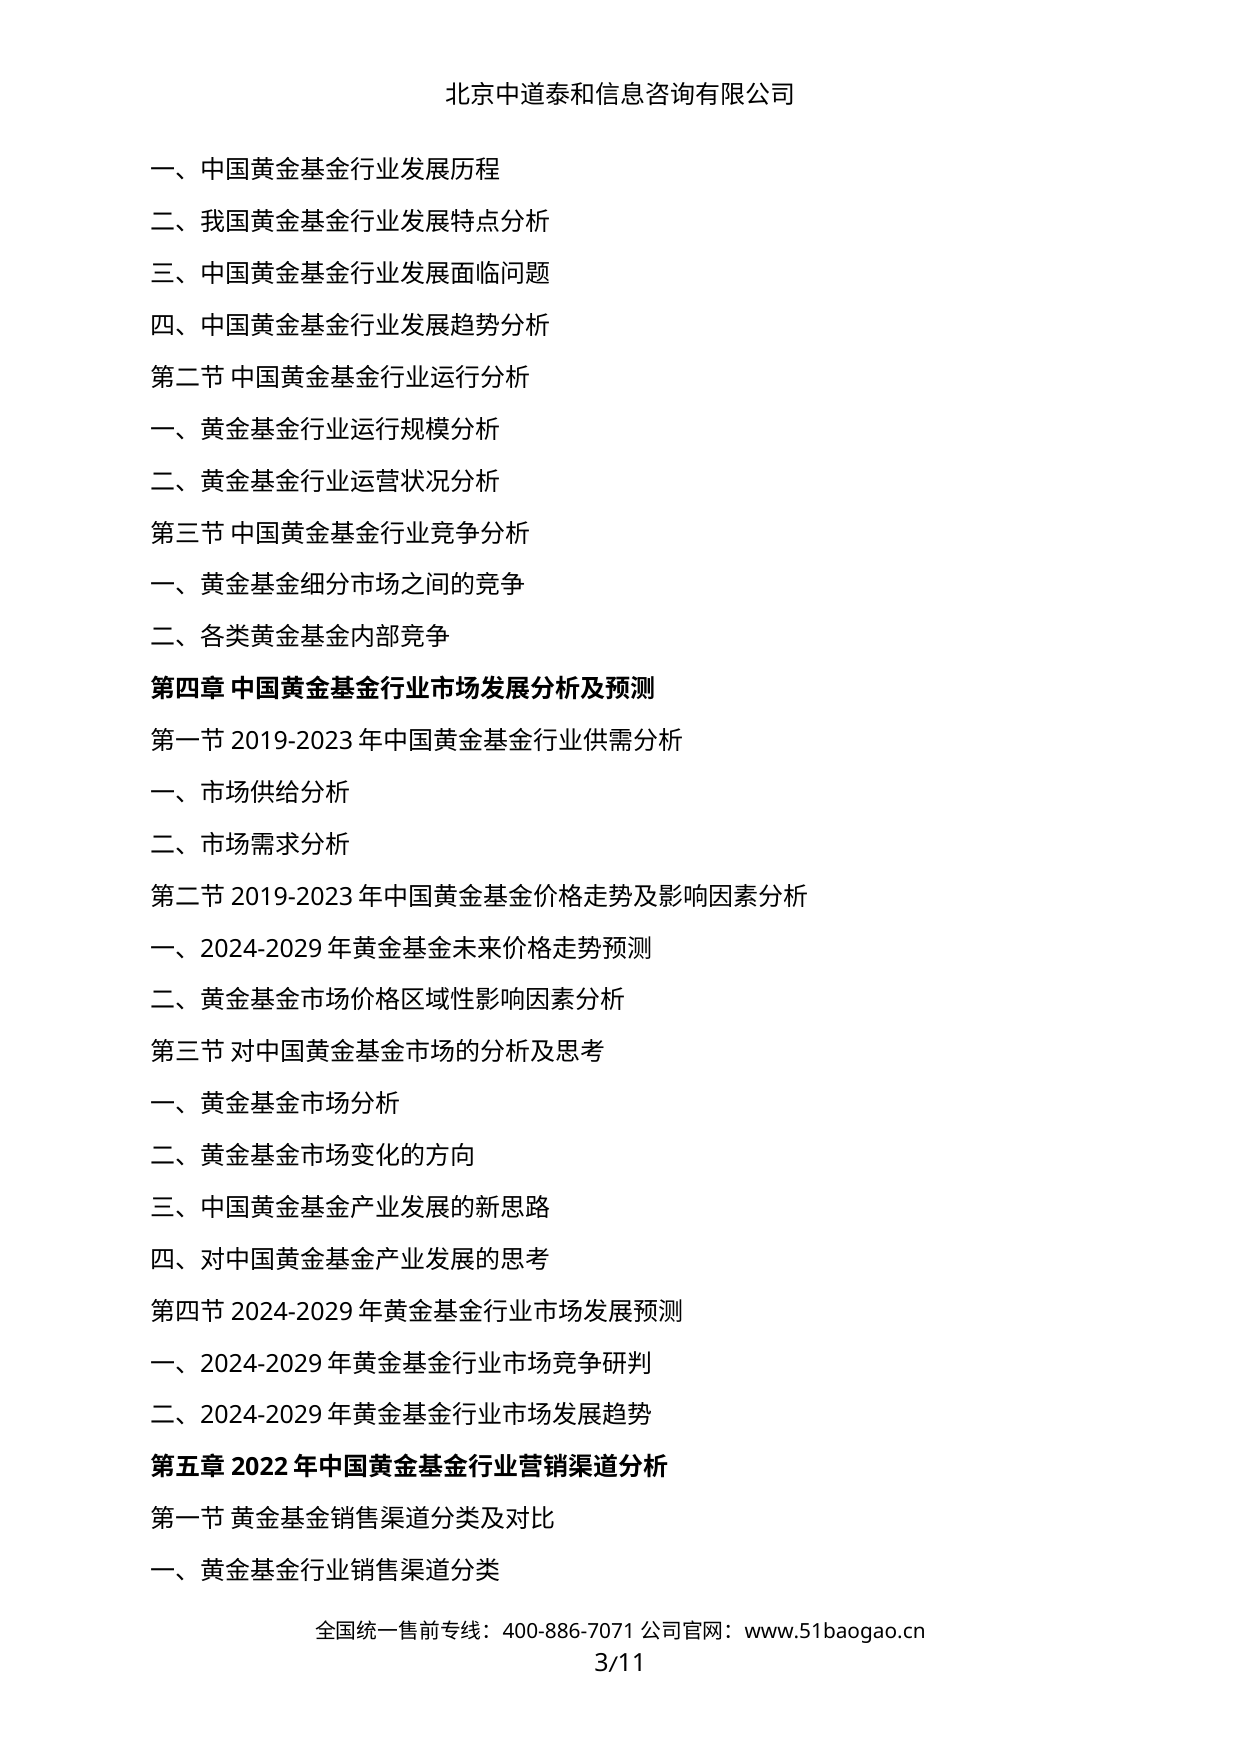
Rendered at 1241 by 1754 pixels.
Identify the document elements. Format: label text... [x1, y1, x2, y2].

text 二、各类黄金基金内部竞争 [150, 617, 1090, 653]
text 第二节 中国黄金基金行业运行分析 [150, 357, 1090, 394]
text 一、黄金基金细分市场之间的竞争 [150, 565, 1090, 601]
text 一、市场供给分析 [150, 772, 1090, 809]
text 二、黄金基金市场变化的方向 [150, 1136, 1090, 1172]
text 二、市场需求分析 [150, 824, 1090, 861]
text 二、我国黄金基金行业发展特点分析 [150, 202, 1090, 238]
text 二、黄金基金市场价格区域性影响因素分析 [150, 980, 1090, 1016]
text 第二节 2019-2023年中国黄金基金价格走势及影响因素分析 [150, 876, 1090, 912]
text 一、黄金基金市场分析 [150, 1084, 1090, 1120]
text 一、2024-2029年黄金基金未来价格走势预测 [150, 928, 1090, 964]
text 第五章 2022年中国黄金基金行业营销渠道分析 [150, 1447, 1090, 1483]
text 第一节 2019-2023年中国黄金基金行业供需分析 [150, 721, 1090, 757]
text 二、2024-2029年黄金基金行业市场发展趋势 [150, 1395, 1090, 1431]
text 一、2024-2029年黄金基金行业市场竞争研判 [150, 1343, 1090, 1379]
text 二、黄金基金行业运营状况分析 [150, 461, 1090, 497]
text 一、黄金基金行业销售渠道分类 [150, 1551, 1090, 1587]
text 四、中国黄金基金行业发展趋势分析 [150, 306, 1090, 342]
text 第四章 中国黄金基金行业市场发展分析及预测 [150, 669, 1090, 705]
text 一、黄金基金行业运行规模分析 [150, 409, 1090, 446]
text 三、中国黄金基金行业发展面临问题 [150, 254, 1090, 290]
text 一、中国黄金基金行业发展历程 [150, 150, 1090, 186]
text 第一节 黄金基金销售渠道分类及对比 [150, 1499, 1090, 1535]
text 第三节 对中国黄金基金市场的分析及思考 [150, 1032, 1090, 1068]
text 第三节 中国黄金基金行业竞争分析 [150, 513, 1090, 549]
text 三、中国黄金基金产业发展的新思路 [150, 1187, 1090, 1224]
text 第四节 2024-2029年黄金基金行业市场发展预测 [150, 1291, 1090, 1327]
text 四、对中国黄金基金产业发展的思考 [150, 1239, 1090, 1276]
